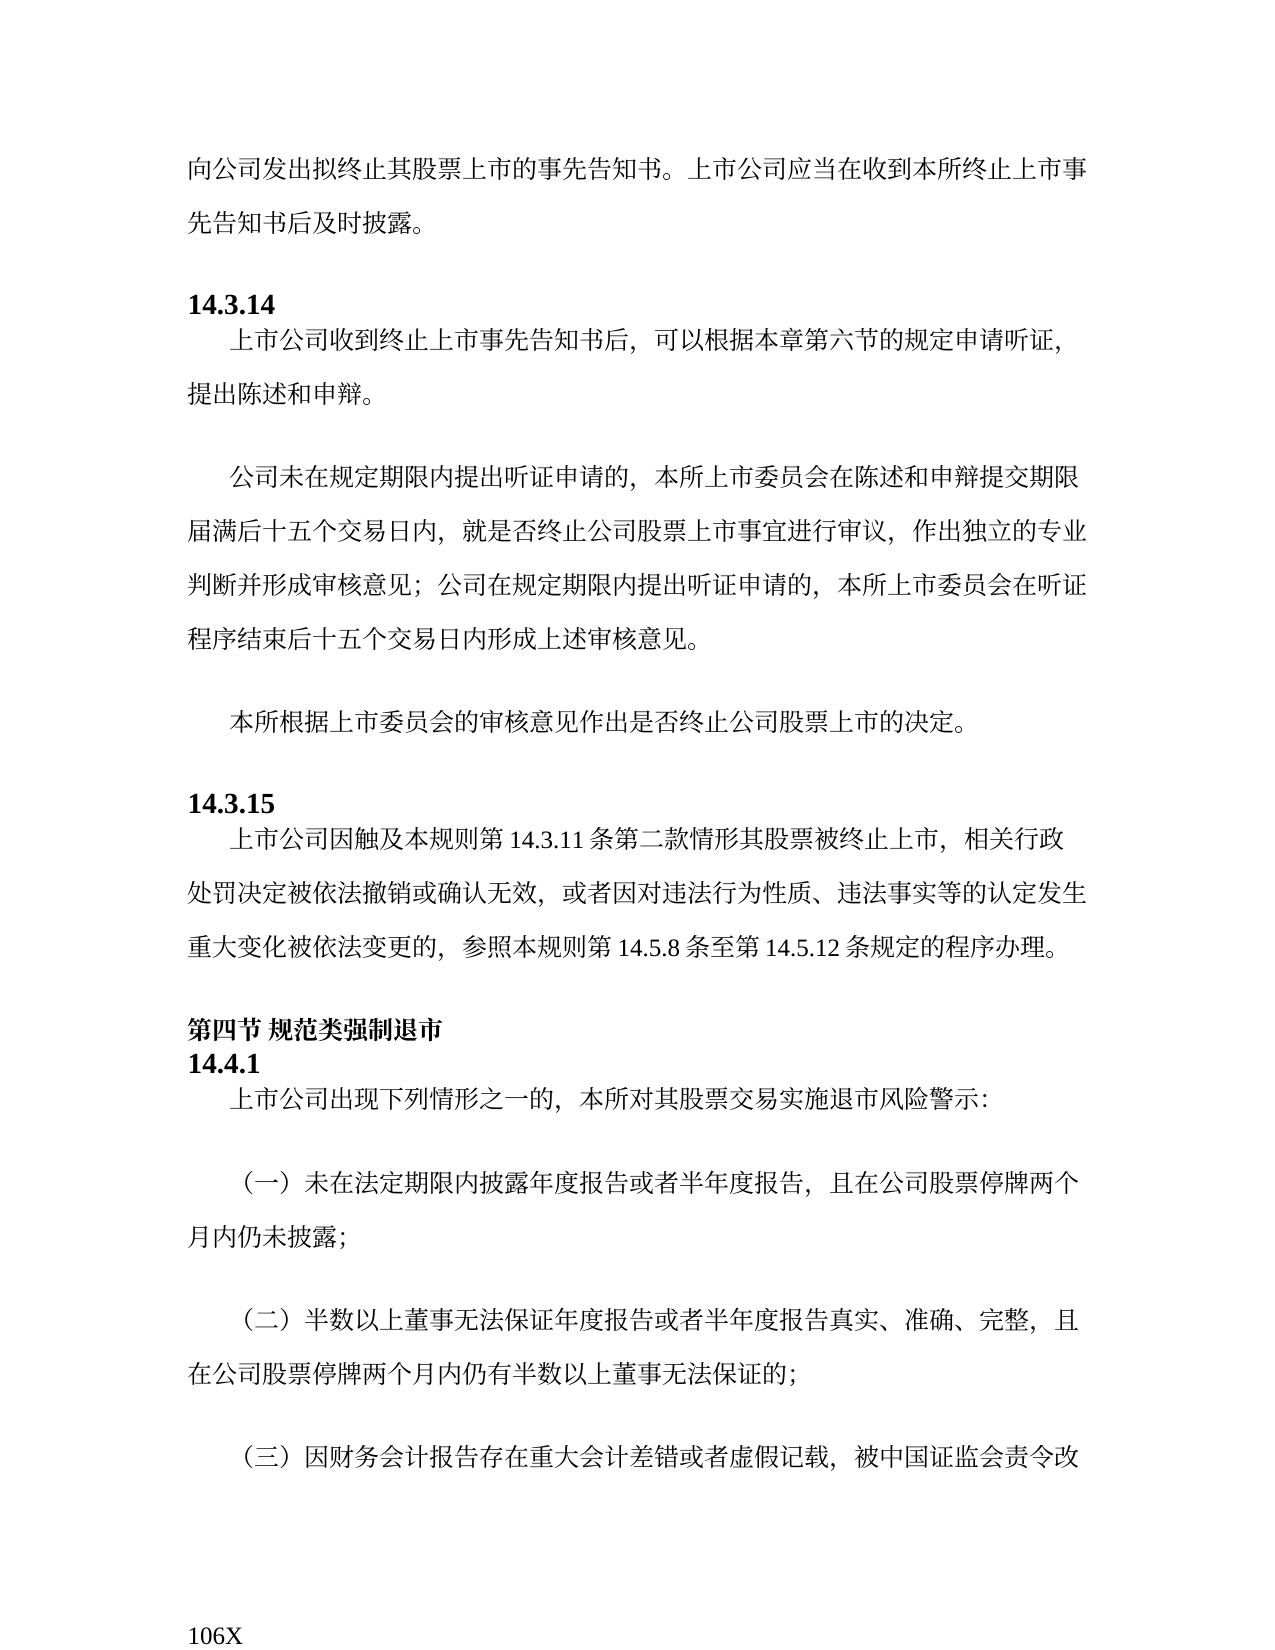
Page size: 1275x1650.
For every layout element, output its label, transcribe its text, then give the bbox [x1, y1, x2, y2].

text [187, 150, 1087, 240]
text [187, 1438, 1087, 1474]
text （一）未在法定期限内披露年度报告或者半年度报告，且在公司股票停牌两个月内仍未披露； [187, 1163, 1087, 1253]
text 上市公司因触及本规则第14.3.11条第二款情形其股票被终止上市，相关行政处罚决定被依法撤销或确认无效，或者因对违法行为性质、违法事实等的认定发生重大变化被依法变更的，参照本规则第14.5.8条至第14.5.12条规定的程序办理。 [187, 820, 1087, 963]
text （二）半数以上董事无法保证年度报告或者半年度报告真实、准确、完整，且在公司股票停牌两个月内仍有半数以上董事无法保证的； [187, 1301, 1087, 1391]
text 公司未在规定期限内提出听证申请的，本所上市委员会在陈述和申辩提交期限届满后十五个交易日内，就是否终止公司股票上市事宜进行审议，作出独立的专业判断并形成审核意见；公司在规定期限内提出听证申请的，本所上市委员会在听证程序结束后十五个交易日内形成上述审核意见。 [187, 458, 1087, 655]
text 上市公司出现下列情形之一的，本所对其股票交易实施退市风险警示： [187, 1080, 1087, 1116]
text 上市公司收到终止上市事先告知书后，可以根据本章第六节的规定申请听证，提出陈述和申辩。 [187, 321, 1087, 411]
text 本所根据上市委员会的审核意见作出是否终止公司股票上市的决定。 [187, 703, 1087, 739]
